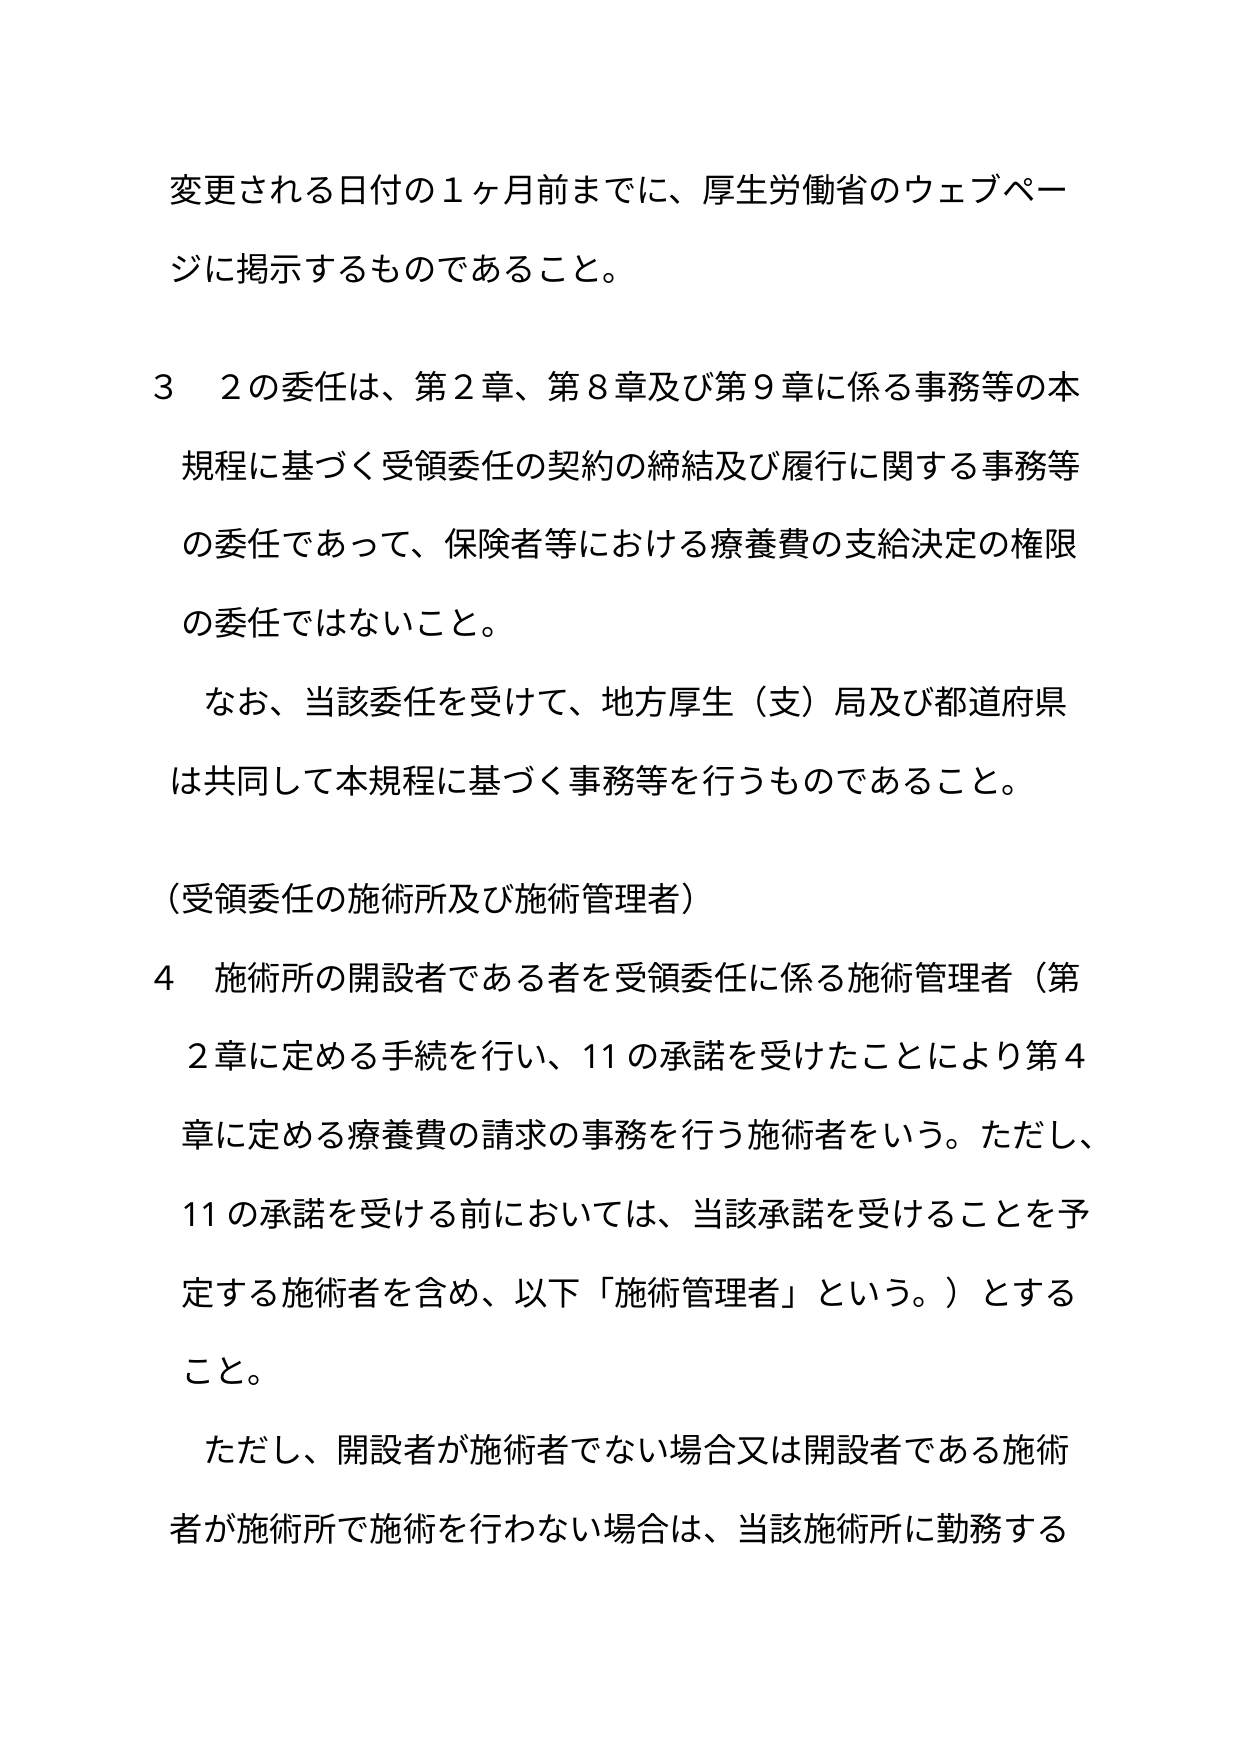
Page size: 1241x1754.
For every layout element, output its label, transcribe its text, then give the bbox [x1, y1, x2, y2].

text ４ 施術所の開設者である者を受領委任に係る施術管理者（第２章に定める手続を行い、11の承諾を受けたことにより第４章に定める療養費の請求の事務を行う施術者をいう。ただし、11の承諾を受ける前においては、当該承諾を受けることを予定する施術者を含め、以下「施術管理者」という。）とすること。 [148, 936, 1092, 1408]
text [169, 148, 1092, 306]
text ３ ２の委任は、第２章、第８章及び第９章に係る事務等の本規程に基づく受領委任の契約の締結及び履行に関する事務等の委任であって、保険者等における療養費の支給決定の権限の委任ではないこと。 [148, 345, 1092, 660]
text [169, 1408, 1092, 1566]
text （受領委任の施術所及び施術管理者） [148, 857, 1092, 936]
text なお、当該委任を受けて、地方厚生（支）局及び都道府県は共同して本規程に基づく事務等を行うものであること。 [169, 660, 1092, 818]
